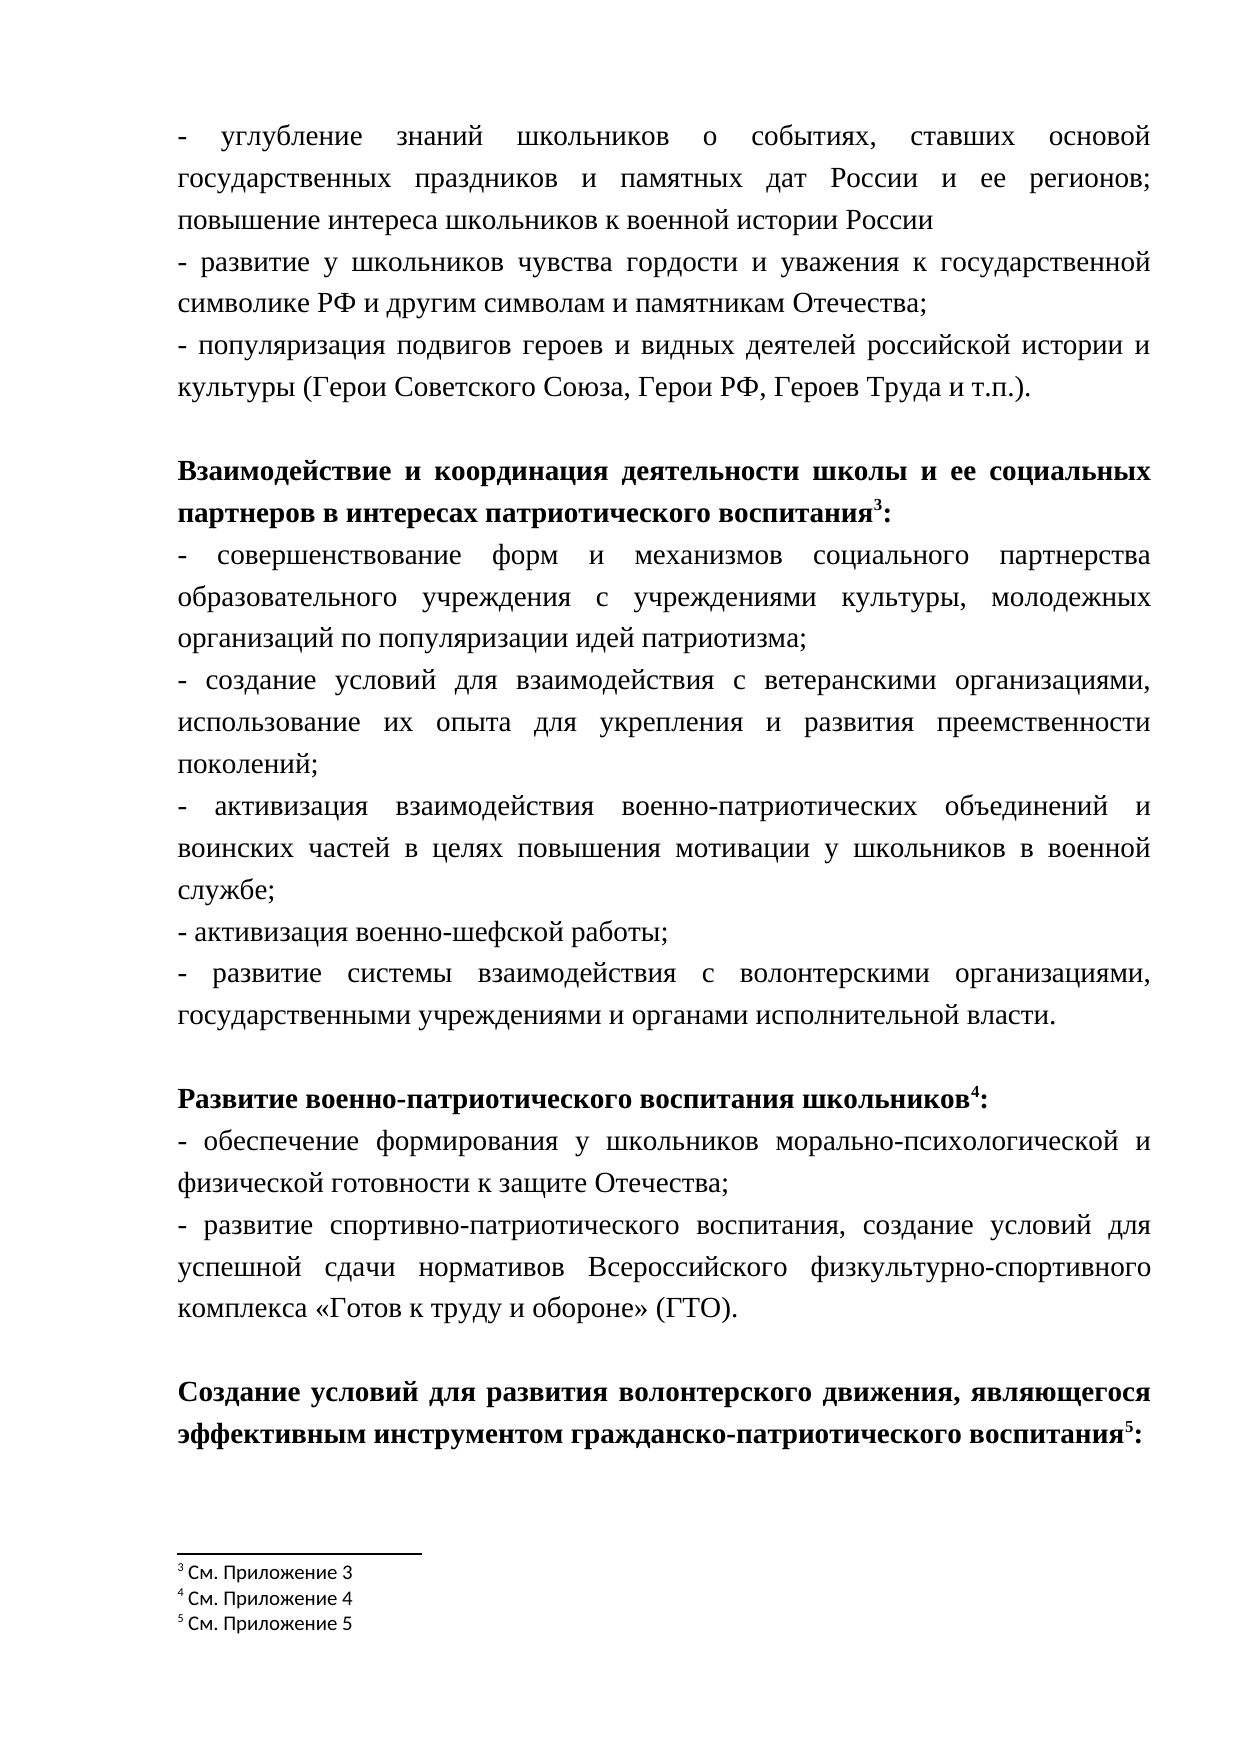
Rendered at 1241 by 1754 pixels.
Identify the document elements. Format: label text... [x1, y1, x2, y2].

text - развитие спортивно-патриотического воспитания, создание условий для успешной сдачи нормативов Всероссийского физкультурно-спортивного комплекса «Готов к труду и обороне» (ГТО). [177, 1207, 1152, 1324]
text Создание условий для развития волонтерского движения, являющегося эффективным инструментом гражданско-патриотического воспитания: [177, 1374, 1152, 1450]
text - активизация взаимодействия военно-патриотических объединений и воинских частей в целях повышения мотивации у школьников в военной службе; [177, 788, 1152, 905]
text - популяризация подвигов героев и видных деятелей российской истории и культуры (Герои Советского Союза, Герои РФ, Героев Труда и т.п.). [177, 327, 1152, 403]
text Развитие военно-патриотического воспитания школьников: [177, 1081, 1152, 1115]
text - совершенствование форм и механизмов социального партнерства образовательного учреждения с учреждениями культуры, молодежных организаций по популяризации идей патриотизма; [177, 537, 1152, 654]
text - активизация военно-шефской работы; [177, 914, 1152, 947]
text Взаимодействие и координация деятельности школы и ее социальных партнеров в интересах патриотического воспитания: [177, 453, 1152, 528]
text - углубление знаний школьников о событиях, ставших основой государственных праздников и памятных дат России и ее регионов; повышение интереса школьников к военной истории России [177, 118, 1152, 235]
text - развитие у школьников чувства гордости и уважения к государственной символике РФ и другим символам и памятникам Отечества; [177, 244, 1152, 319]
text - создание условий для взаимодействия с ветеранскими организациями, использование их опыта для укрепления и развития преемственности поколений; [177, 662, 1152, 780]
text - развитие системы взаимодействия с волонтерскими организациями, государственными учреждениями и органами исполнительной власти. [177, 956, 1152, 1031]
text - обеспечение формирования у школьников морально-психологической и физической готовности к защите Отечества; [177, 1123, 1152, 1198]
